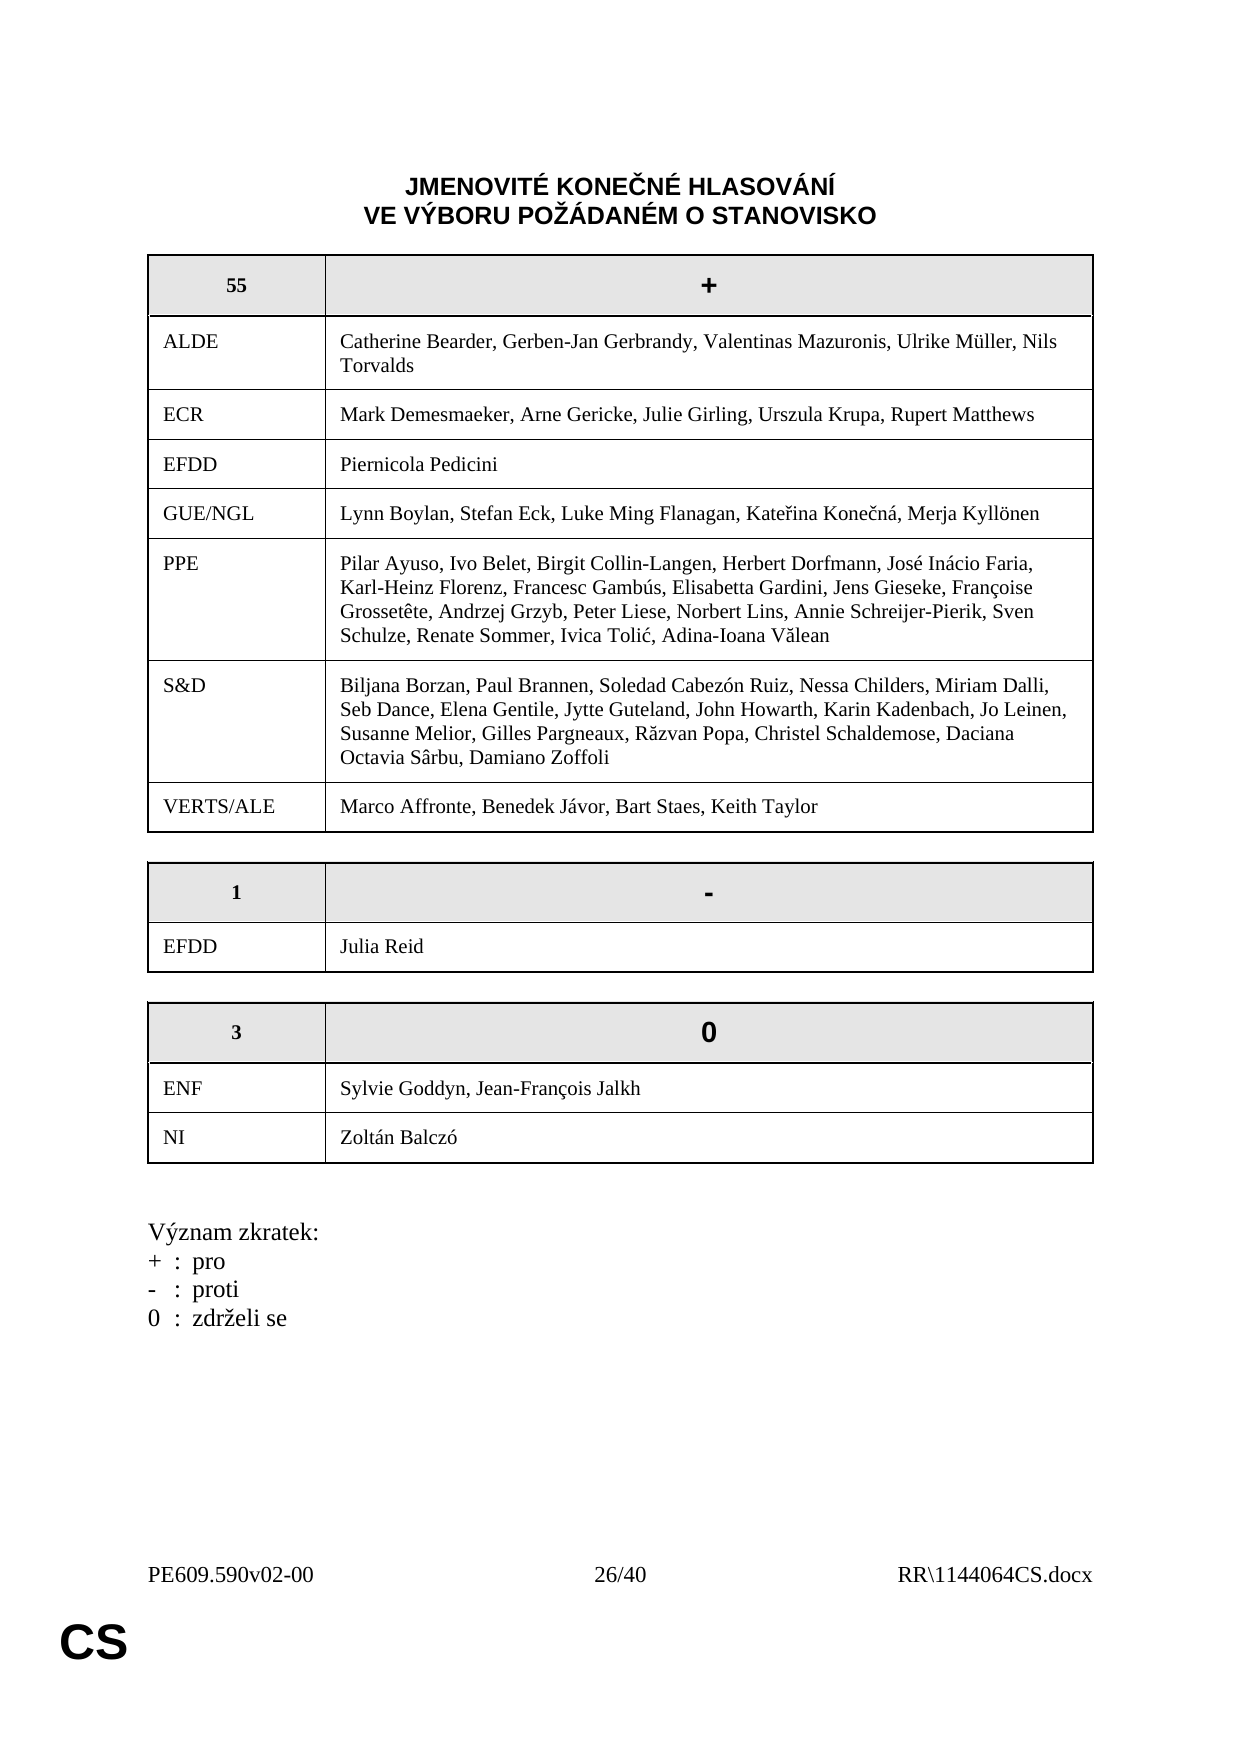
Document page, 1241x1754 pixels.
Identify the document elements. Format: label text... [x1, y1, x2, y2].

table_cell EFDD [149, 923, 325, 971]
table_cell Pilar Ayuso, Ivo Belet, Birgit Collin-Langen, Herbert Dorfmann, José Inácio Faria, Karl-Heinz Florenz, Francesc Gambús, Elisabetta Gardini, Jens Gieseke, Françoise Grossetête, Andrzej Grzyb, Peter Liese, Norbert Lins, Annie Schreijer-Pierik, Sven Schulze, Renate Sommer, Ivica Tolić, Adina-Ioana Vălean [326, 539, 1092, 660]
table_cell ALDE [149, 317, 325, 389]
table_cell VERTS/ALE [149, 783, 325, 831]
table_cell Piernicola Pedicini [326, 440, 1092, 488]
table_cell Mark Demesmaeker, Arne Gericke, Julie Girling, Urszula Krupa, Rupert Matthews [326, 390, 1092, 439]
table_cell Lynn Boylan, Stefan Eck, Luke Ming Flanagan, Kateřina Konečná, Merja Kyllönen [326, 489, 1092, 538]
text + : pro [148, 1246, 1092, 1274]
table_cell Marco Affronte, Benedek Jávor, Bart Staes, Keith Taylor [326, 783, 1092, 831]
table_cell Catherine Bearder, Gerben-Jan Gerbrandy, Valentinas Mazuronis, Ulrike Müller, Nils Torvalds [326, 315, 1092, 389]
table_cell PPE [149, 539, 325, 660]
table_cell Biljana Borzan, Paul Brannen, Soledad Cabezón Ruiz, Nessa Childers, Miriam Dalli, Seb Dance, Elena Gentile, Jytte Guteland, John Howarth, Karin Kadenbach, Jo Leinen, Susanne Melior, Gilles Pargneaux, Răzvan Popa, Christel Schaldemose, Daciana Octavia Sârbu, Damiano Zoffoli [326, 661, 1092, 781]
table_cell ECR [149, 390, 325, 439]
text 0 : zdrželi se [148, 1303, 1092, 1332]
subtitle JMENOVITÉ KONEČNÉ HLASOVÁNÍ VE VÝBORU POŽÁDANÉM O STANOVISKO [148, 172, 1092, 229]
table_cell S&D [149, 661, 325, 781]
table_cell Zoltán Balczó [326, 1113, 1092, 1162]
table_cell GUE/NGL [149, 489, 325, 538]
table_header 0 [326, 1004, 1092, 1061]
text Význam zkratek: [148, 1217, 1092, 1246]
table_header 55 [149, 256, 325, 314]
text - : proti [148, 1274, 1092, 1303]
table_cell Julia Reid [326, 923, 1092, 971]
table_cell NI [149, 1113, 325, 1162]
table_cell ENF [149, 1064, 325, 1112]
table_cell EFDD [149, 440, 325, 488]
table_header + [326, 256, 1092, 314]
table_header - [326, 864, 1092, 921]
table_header 3 [149, 1004, 325, 1061]
table_cell Sylvie Goddyn, Jean-François Jalkh [326, 1061, 1092, 1112]
table_header 1 [149, 864, 325, 921]
